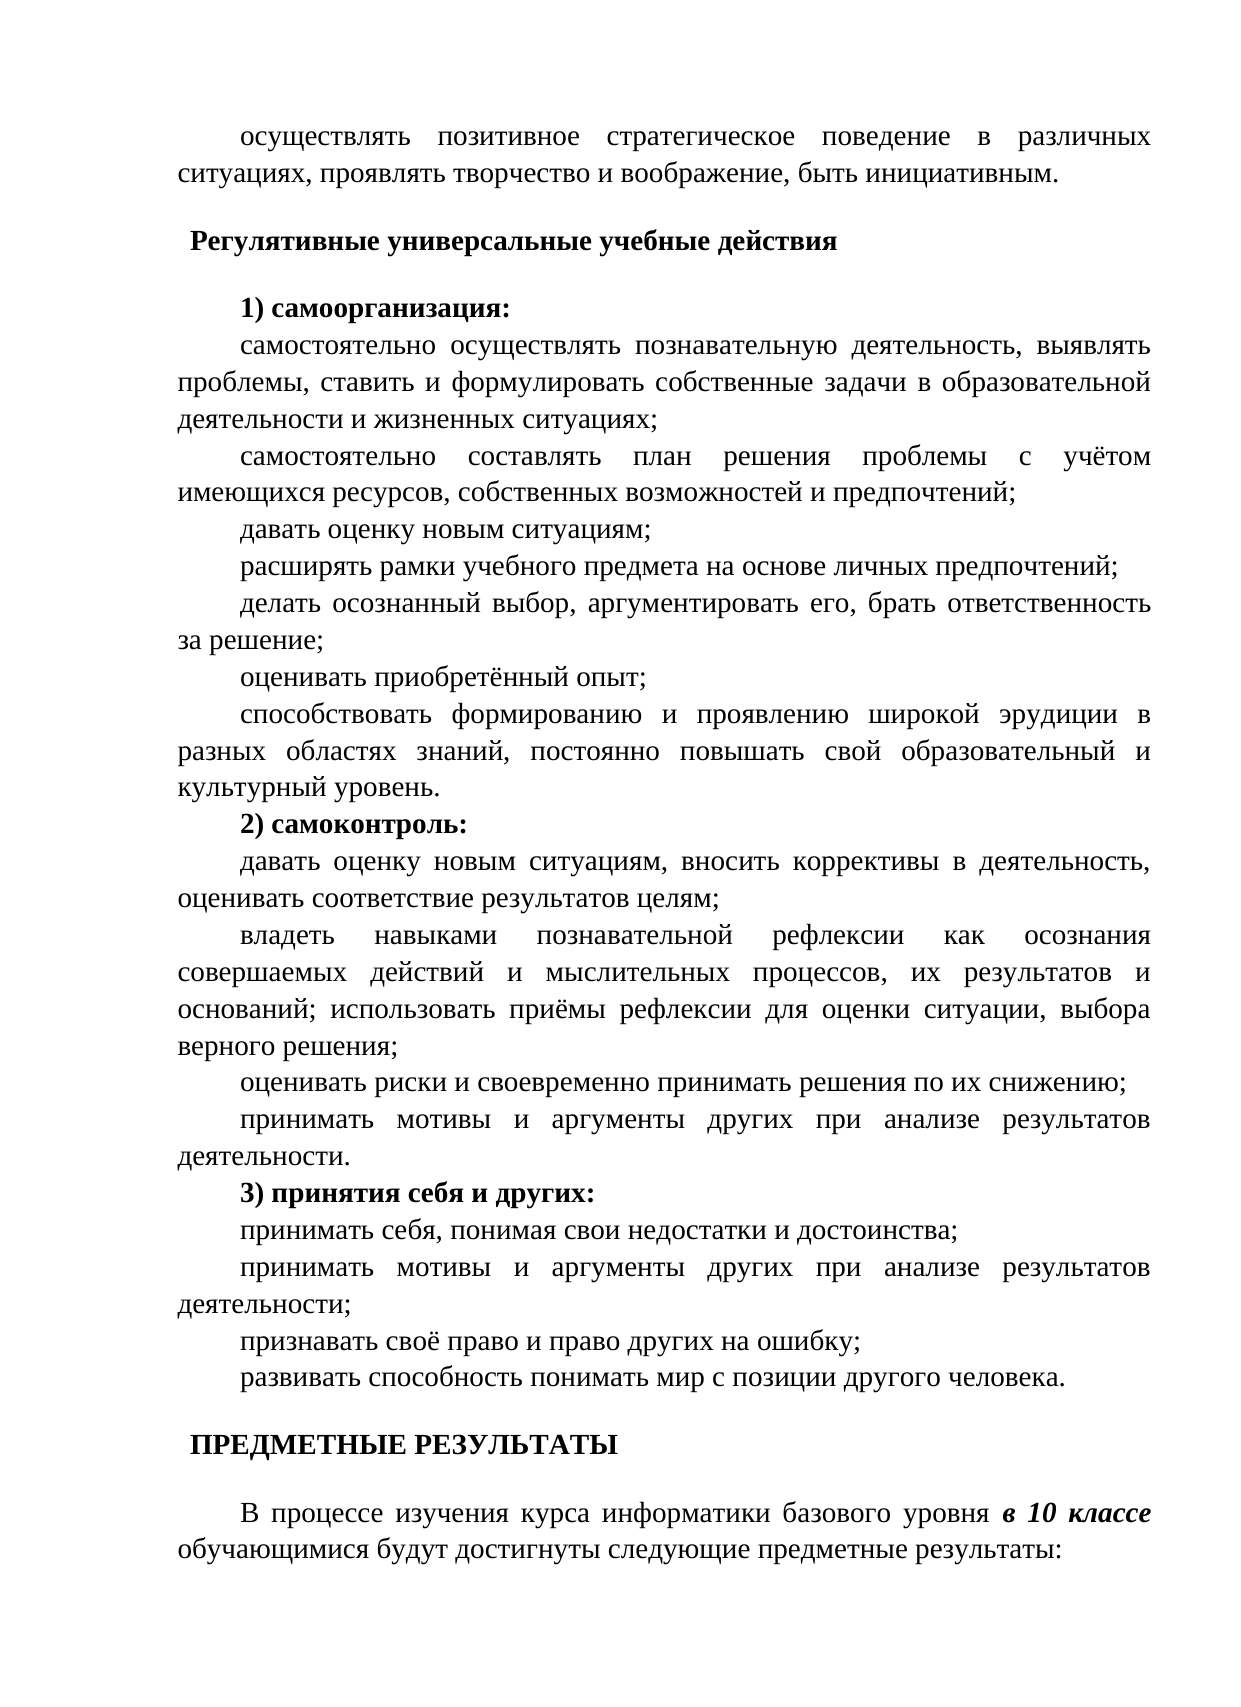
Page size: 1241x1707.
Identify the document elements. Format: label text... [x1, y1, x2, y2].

text принимать себя, понимая свои недостатки и достоинства; [177, 1212, 1152, 1246]
text давать оценку новым ситуациям, вносить коррективы в деятельность, оценивать соответствие результатов целям; [177, 843, 1152, 914]
text осуществлять позитивное стратегическое поведение в различных ситуациях, проявлять творчество и воображение, быть инициативным. [177, 118, 1152, 188]
text давать оценку новым ситуациям; [177, 511, 1152, 545]
text ПРЕДМЕТНЫЕ РЕЗУЛЬТАТЫ [190, 1427, 1152, 1461]
text 3) принятия себя и других: [177, 1175, 1152, 1209]
text оценивать приобретённый опыт; [177, 659, 1152, 692]
text 1) самоорганизация: [177, 290, 1152, 324]
text делать осознанный выбор, аргументировать его, брать ответственность за решение; [177, 585, 1152, 656]
text 2) самоконтроль: [177, 806, 1152, 840]
text развивать способность понимать мир с позиции другого человека. [177, 1359, 1152, 1393]
text оценивать риски и своевременно принимать решения по их снижению; [177, 1064, 1152, 1098]
text признавать своё право и право других на ошибку; [177, 1323, 1152, 1356]
text принимать мотивы и аргументы других при анализе результатов деятельности. [177, 1101, 1152, 1172]
text самостоятельно составлять план решения проблемы с учётом имеющихся ресурсов, собственных возможностей и предпочтений; [177, 438, 1152, 508]
text способствовать формированию и проявлению широкой эрудиции в разных областях знаний, постоянно повышать свой образовательный и культурный уровень. [177, 696, 1152, 803]
text принимать мотивы и аргументы других при анализе результатов деятельности; [177, 1249, 1152, 1319]
text расширять рамки учебного предмета на основе личных предпочтений; [177, 548, 1152, 582]
text В процессе изучения курса информатики базового уровня в 10 классе обучающимися будут достигнуты следующие предметные результаты: [177, 1495, 1152, 1565]
text самостоятельно осуществлять познавательную деятельность, выявлять проблемы, ставить и формулировать собственные задачи в образовательной деятельности и жизненных ситуациях; [177, 327, 1152, 434]
text Регулятивные универсальные учебные действия [190, 223, 1152, 256]
text владеть навыками познавательной рефлексии как осознания совершаемых действий и мыслительных процессов, их результатов и оснований; использовать приёмы рефлексии для оценки ситуации, выбора верного решения; [177, 917, 1152, 1061]
